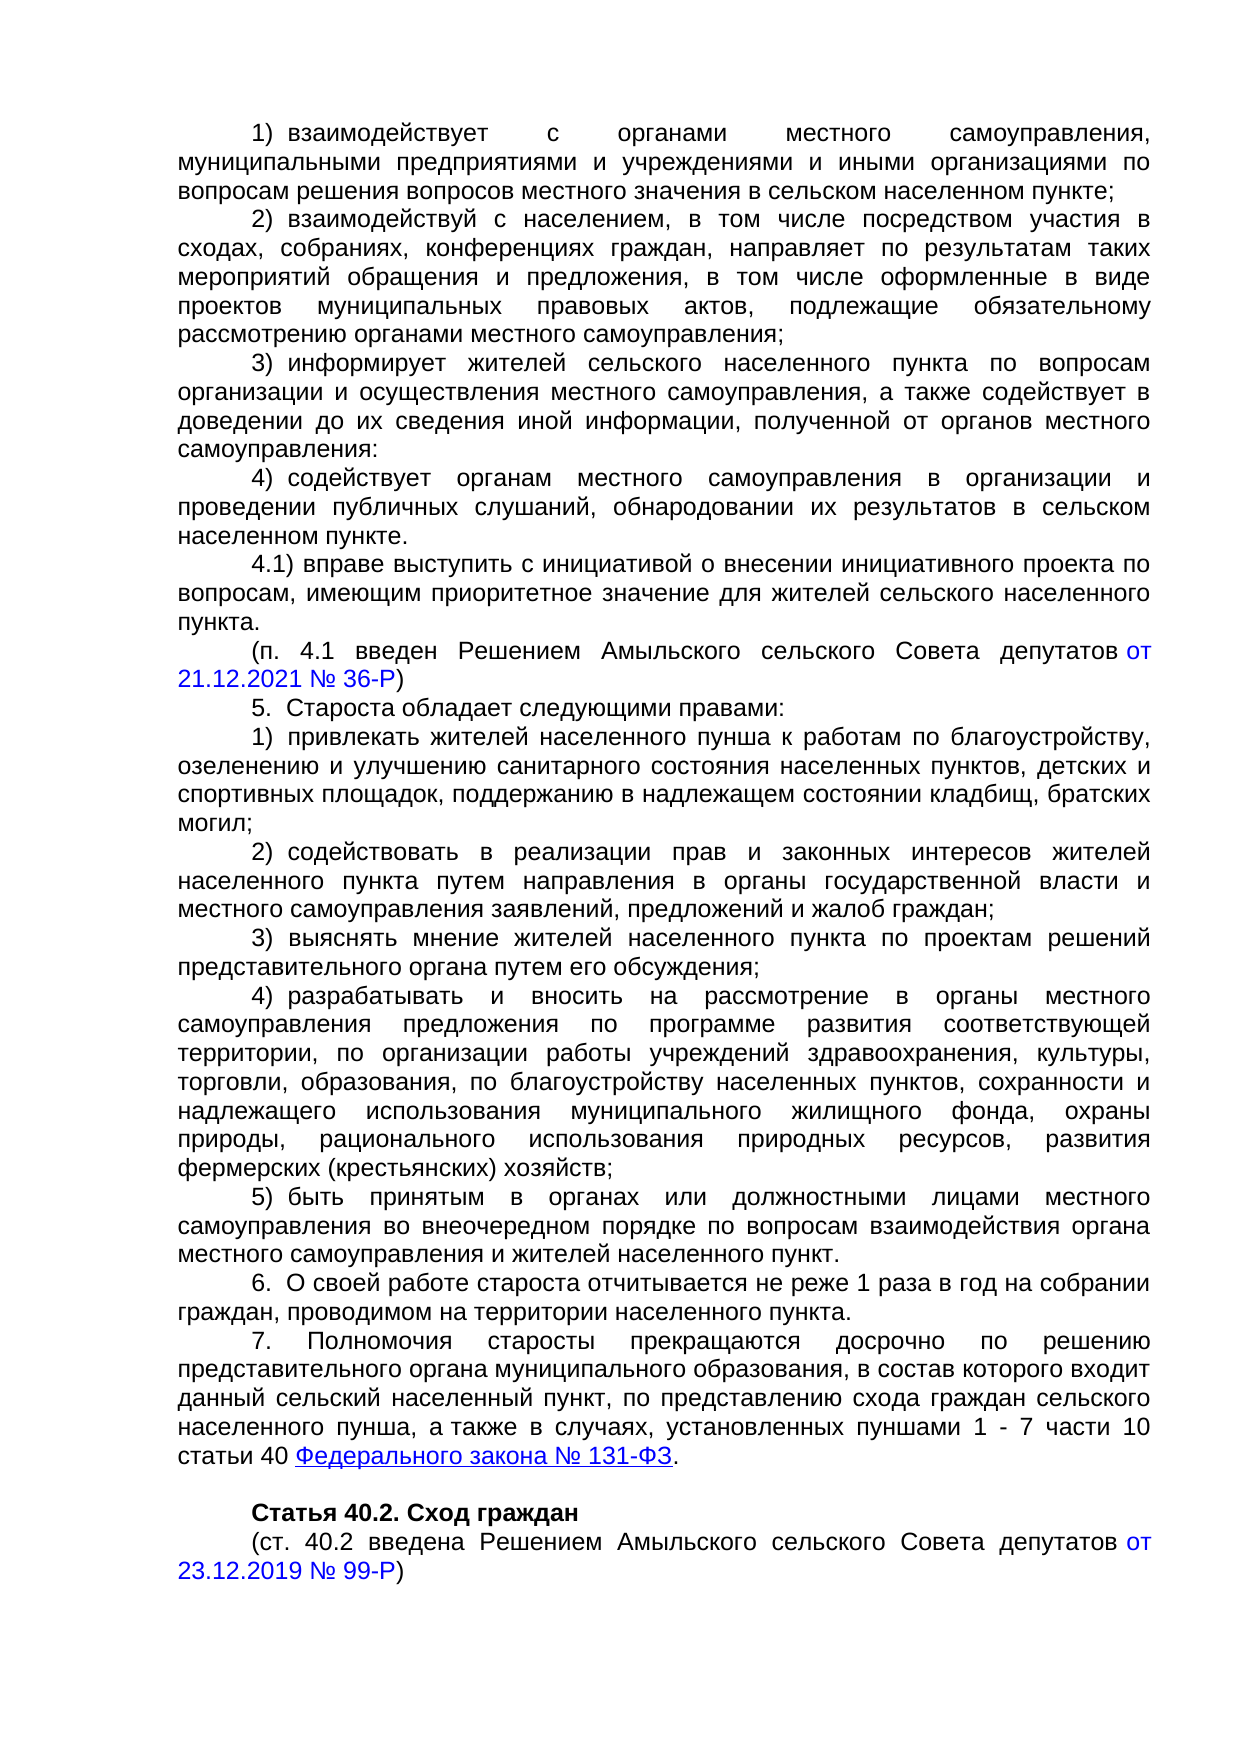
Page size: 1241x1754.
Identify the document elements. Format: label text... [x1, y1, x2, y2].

text 5) быть принятым в органах или должностными лицами местного самоуправления во внеочередном порядке по вопросам взаимодействия органа местного самоуправления и жителей населенного пункт. [177, 1182, 1152, 1268]
text 7. Полномочия старосты прекращаются досрочно по решению представительного органа муниципального образования, в состав которого входит данный сельский населенный пункт, по представлению схода граждан сельского населенного пунша, а также в случаях, установленных пуншами 1 - 7 части 10 статьи 40 Федерального закона № 131-ФЗ. [177, 1326, 1152, 1469]
text 5. Староста обладает следующими правами: [177, 693, 1152, 722]
text 6. О своей работе староста отчитывается не реже 1 раза в год на собрании граждан, проводимом на территории населенного пункта. [177, 1268, 1152, 1326]
text 1) взаимодействует с органами местного самоуправления, муниципальными предприятиями и учреждениями и иными организациями по вопросам решения вопросов местного значения в сельском населенном пункте; [177, 118, 1152, 204]
text 3) информирует жителей сельского населенного пункта по вопросам организации и осуществления местного самоуправления, а также содействует в доведении до их сведения иной информации, полученной от органов местного самоуправления: [177, 348, 1152, 463]
text 1) привлекать жителей населенного пунша к работам по благоустройству, озеленению и улучшению санитарного состояния населенных пунктов, детских и спортивных площадок, поддержанию в надлежащем состоянии кладбищ, братских могил; [177, 722, 1152, 837]
text 2) взаимодействуй с населением, в том числе посредством участия в сходах, собраниях, конференциях граждан, направляет по результатам таких мероприятий обращения и предложения, в том числе оформленные в виде проектов муниципальных правовых актов, подлежащие обязательному рассмотрению органами местного самоуправления; [177, 204, 1152, 348]
text Статья 40.2. Сход граждан [177, 1498, 1152, 1527]
text (ст. 40.2 введена Решением Амыльского сельского Совета депутатов от 23.12.2019 № 99-Р) [177, 1527, 1152, 1584]
text 3) выяснять мнение жителей населенного пункта по проектам решений представительного органа путем его обсуждения; [177, 923, 1152, 981]
text 2) содействовать в реализации прав и законных интересов жителей населенного пункта путем направления в органы государственной власти и местного самоуправления заявлений, предложений и жалоб граждан; [177, 837, 1152, 923]
text 4.1) вправе выступить с инициативой о внесении инициативного проекта по вопросам, имеющим приоритетное значение для жителей сельского населенного пункта. [177, 549, 1152, 636]
text 4) содействует органам местного самоуправления в организации и проведении публичных слушаний, обнародовании их результатов в сельском населенном пункте. [177, 463, 1152, 549]
text 4) разрабатывать и вносить на рассмотрение в органы местного самоуправления предложения по программе развития соответствующей территории, по организации работы учреждений здравоохранения, культуры, торговли, образования, по благоустройству населенных пунктов, сохранности и надлежащего использования муниципального жилищного фонда, охраны природы, рационального использования природных ресурсов, развития фермерских (крестьянских) хозяйств; [177, 981, 1152, 1182]
text (п. 4.1 введен Решением Амыльского сельского Совета депутатов от 21.12.2021 № 36-Р) [177, 636, 1152, 693]
